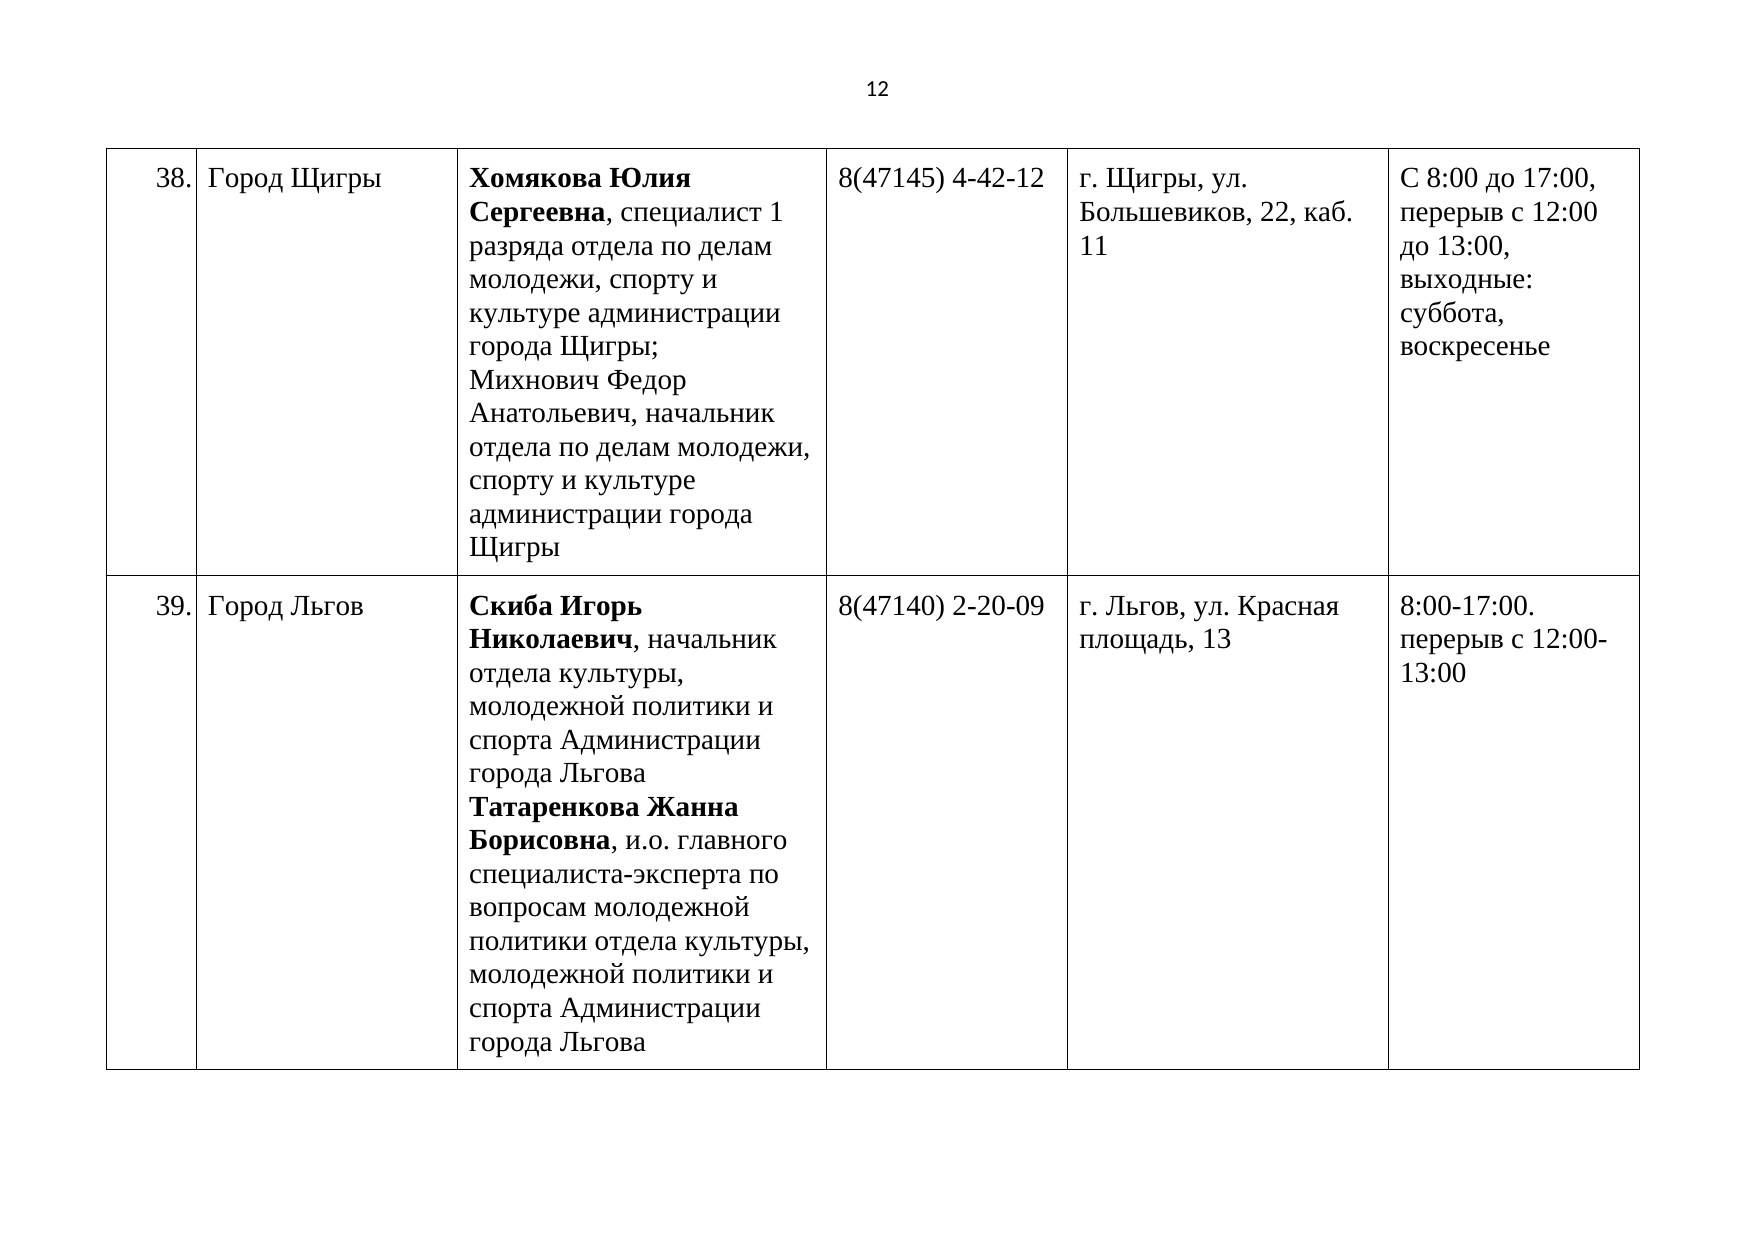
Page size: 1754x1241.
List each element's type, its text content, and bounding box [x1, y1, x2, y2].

table_cell 8(47145) 4-42-12 [827, 149, 1067, 575]
table_cell Скиба Игорь Николаевич, начальник отдела культуры, молодежной политики и спорта Администрации города Льгова Татаренкова Жанна Борисовна, и.о. главного специалиста-эксперта по вопросам молодежной политики отдела культуры, молодежной политики и спорта Администрации города Льгова [458, 576, 826, 1069]
table_cell 8:00-17:00. перерыв с 12:00-13:00 [1389, 576, 1639, 1069]
table_cell [107, 576, 196, 1069]
table_cell С 8:00 до 17:00, перерыв с 12:00 до 13:00, выходные: суббота, воскресенье [1389, 149, 1639, 575]
table_cell Город Льгов [197, 576, 457, 1069]
table_cell г. Щигры, ул. Большевиков, 22, каб. 11 [1068, 149, 1388, 575]
table_cell 8(47140) 2-20-09 [827, 576, 1067, 1069]
table_cell [107, 149, 196, 575]
table_cell г. Льгов, ул. Красная площадь, 13 [1068, 576, 1388, 1069]
table_cell Хомякова Юлия Сергеевна, специалист 1 разряда отдела по делам молодежи, спорту и культуре администрации города Щигры; Михнович Федор Анатольевич, начальник отдела по делам молодежи, спорту и культуре администрации города Щигры [458, 149, 826, 575]
table_cell Город Щигры [197, 149, 457, 575]
